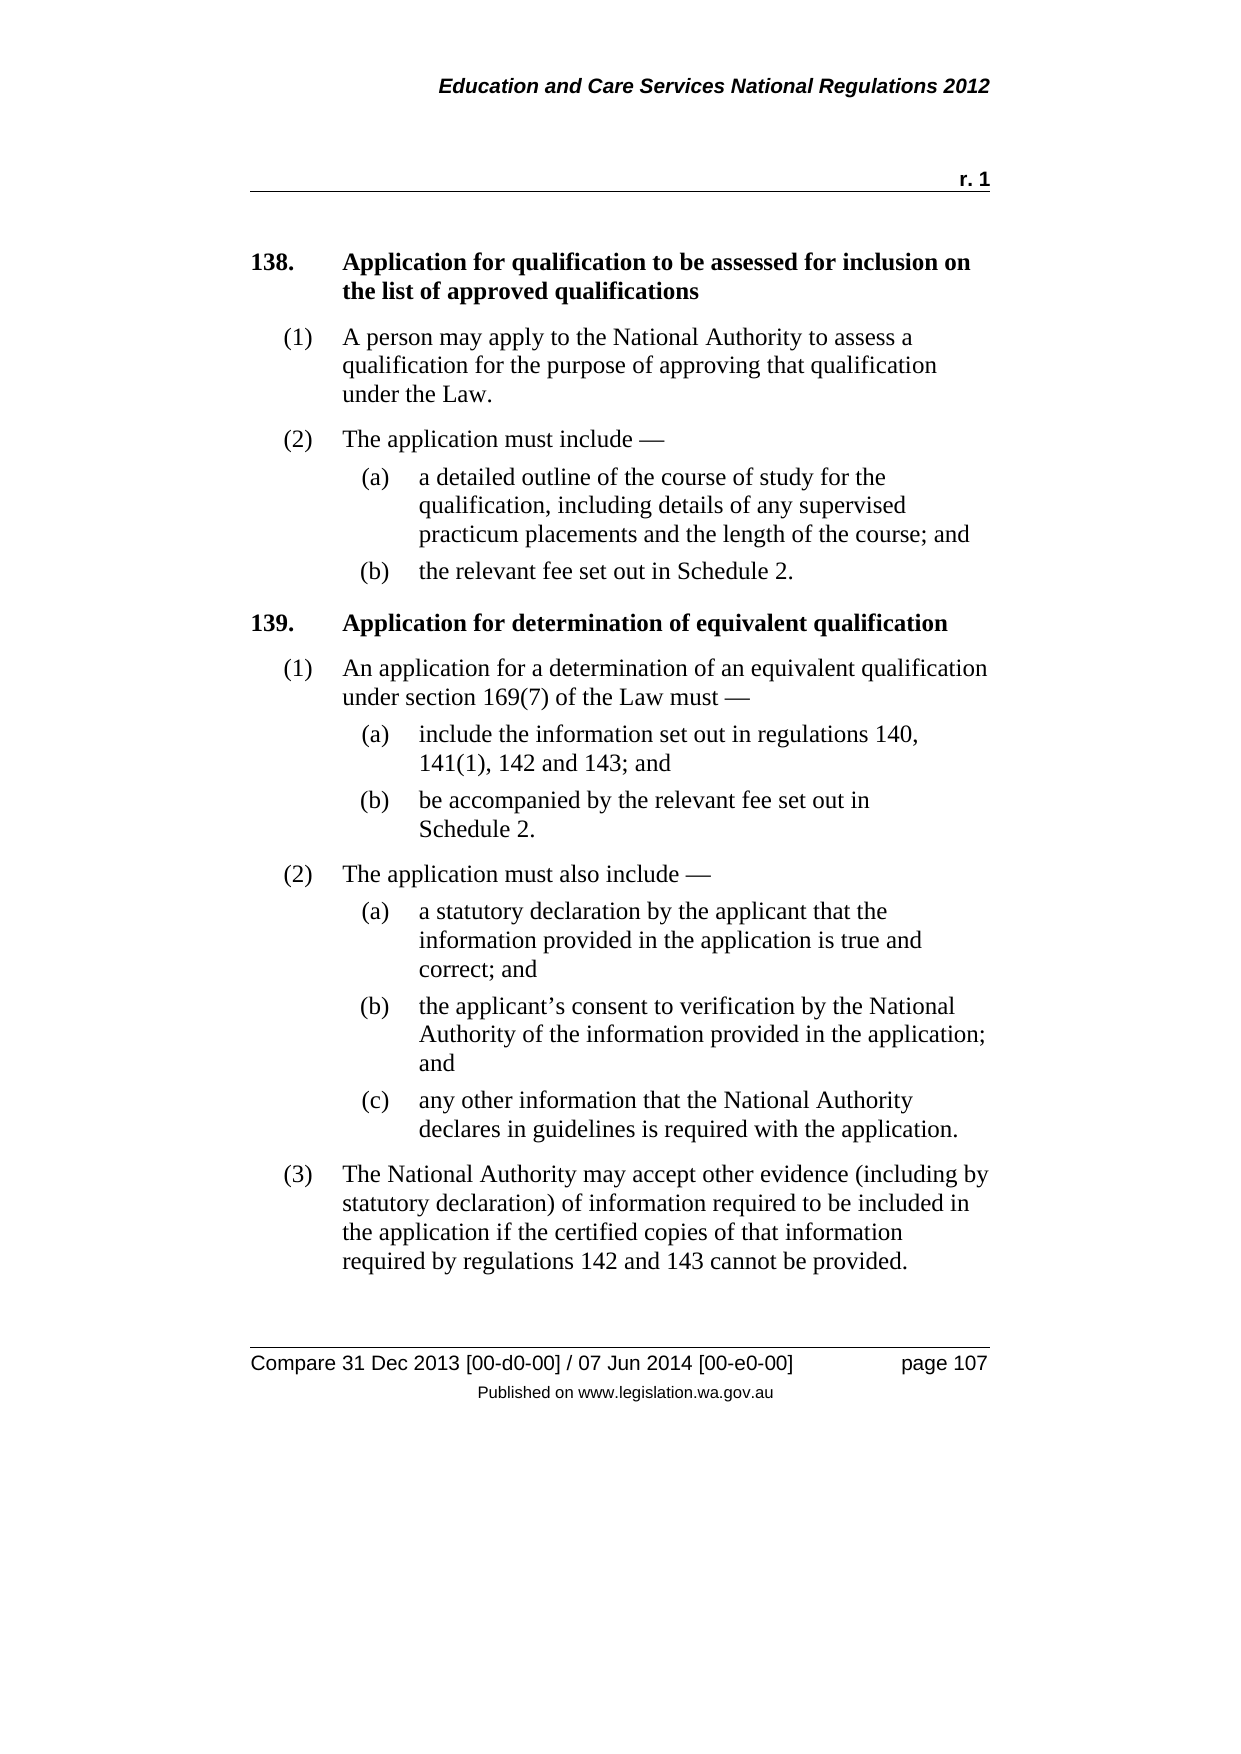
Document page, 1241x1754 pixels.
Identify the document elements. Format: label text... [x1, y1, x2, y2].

text (1) A person may apply to the National Authority to assess a qualification for the purpose of approving that qualification under the Law. [250, 322, 990, 408]
text (2) The application must also include — [250, 859, 990, 888]
text (a) a detailed outline of the course of study for the qualification, including details of any supervised practicum placements and the length of the course; and [250, 462, 990, 548]
text (a) a statutory declaration by the applicant that the information provided in the application is true and correct; and [250, 896, 990, 982]
text (2) The application must include — [250, 424, 990, 453]
text (b) be accompanied by the relevant fee set out in Schedule 2. [250, 785, 990, 842]
text (a) include the information set out in regulations 140, 141(1), 142 and 143; and [250, 719, 990, 777]
text (3) The National Authority may accept other evidence (including by statutory declaration) of information required to be included in the application if the certified copies of that information required by regulations 142 and 143 cannot be provided. [250, 1159, 990, 1274]
text (b) the applicant’s consent to verification by the National Authority of the information provided in the application; and [250, 991, 990, 1077]
subtitle 139. Application for determination of equivalent qualification [250, 608, 990, 637]
text (1) An application for a determination of an equivalent qualification under section 169(7) of the Law must — [250, 653, 990, 711]
text (c) any other information that the National Authority declares in guidelines is required with the application. [250, 1085, 990, 1143]
text (b) the relevant fee set out in Schedule 2. [250, 556, 990, 585]
subtitle 138. Application for qualification to be assessed for inclusion on the list of approved qualifications [250, 247, 990, 305]
